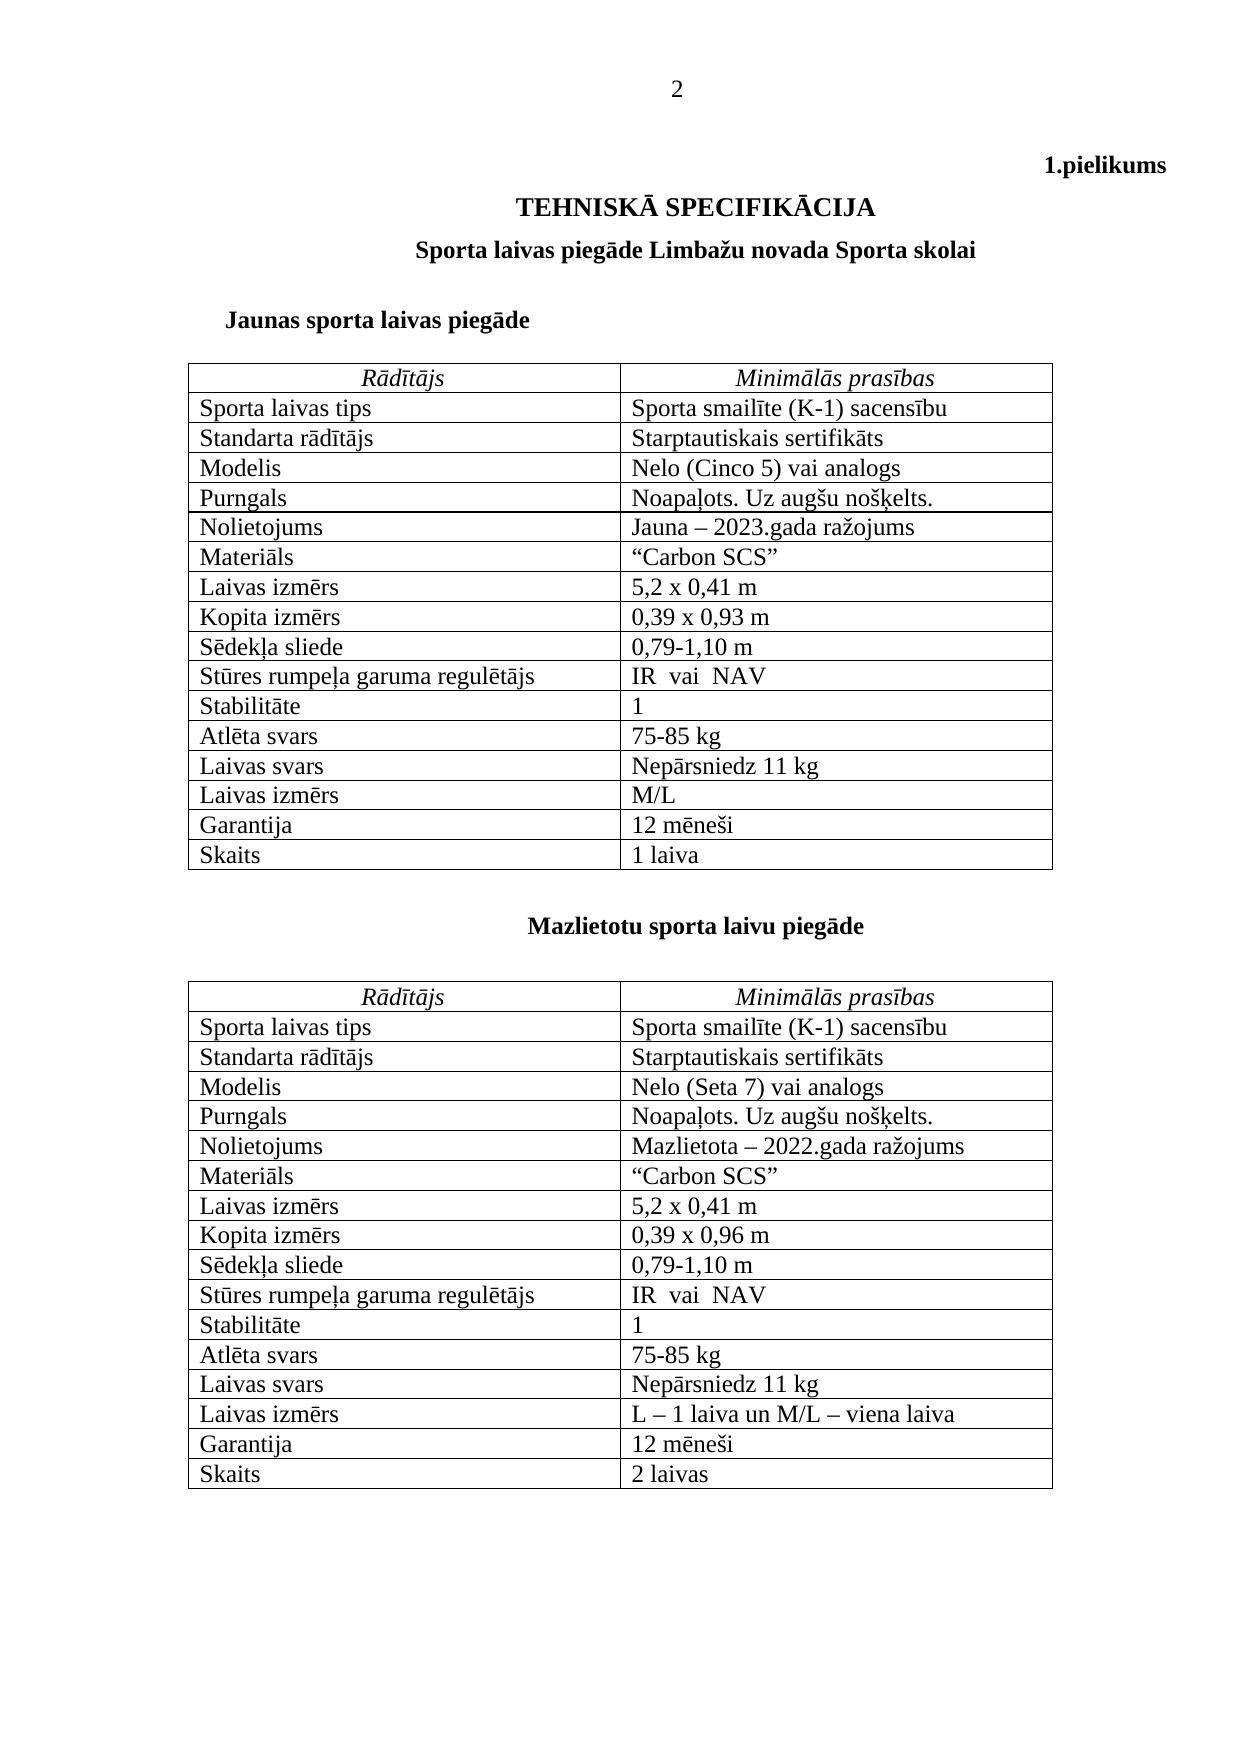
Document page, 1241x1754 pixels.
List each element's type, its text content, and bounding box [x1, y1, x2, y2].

table_cell 12 mēneši [621, 810, 1052, 839]
text Sporta laivas piegāde Limbažu novada Sporta skolai [225, 235, 1167, 264]
table_cell Stūres rumpeļa garuma regulētājs [189, 1280, 620, 1309]
table_header Rādītājs [189, 982, 620, 1011]
table_cell 1 laiva [621, 840, 1052, 869]
table_cell Stūres rumpeļa garuma regulētājs [189, 661, 620, 690]
table_cell Skaits [189, 1459, 620, 1488]
table_cell Purngals [189, 483, 620, 511]
table_cell 1 [621, 691, 1052, 720]
table_cell Materiāls [189, 542, 620, 571]
table_header Rādītājs [189, 364, 620, 392]
table_cell Laivas svars [189, 751, 620, 779]
table_cell Noapaļots. Uz augšu nošķelts. [621, 483, 1052, 511]
table_cell 0,79-1,10 m [621, 632, 1052, 660]
table_cell Atlēta svars [189, 1340, 620, 1368]
table_cell IR vai NAV [621, 661, 1052, 690]
table_cell Laivas izmērs [189, 1399, 620, 1428]
table_cell Sēdekļa sliede [189, 632, 620, 660]
table_cell Nelo (Seta 7) vai analogs [621, 1072, 1052, 1100]
table_cell Jauna – 2023.gada ražojums [621, 513, 1052, 541]
table_cell Sporta smailīte (K-1) sacensību [621, 393, 1052, 422]
table_cell Modelis [189, 1072, 620, 1100]
table_cell “Carbon SCS” [621, 542, 1052, 571]
table_header Minimālās prasības [621, 364, 1052, 392]
table_cell Mazlietota – 2022.gada ražojums [621, 1131, 1052, 1160]
table_cell Laivas izmērs [189, 1191, 620, 1219]
table_cell 75-85 kg [621, 1340, 1052, 1368]
table_cell 5,2 x 0,41 m [621, 1191, 1052, 1219]
table_cell Modelis [189, 453, 620, 482]
table_cell Standarta rādītājs [189, 423, 620, 452]
table_cell Purngals [189, 1101, 620, 1130]
table_cell Nepārsniedz 11 kg [621, 751, 1052, 779]
table_cell Nolietojums [189, 513, 620, 541]
table_cell Sporta laivas tips [189, 393, 620, 422]
table_cell 2 laivas [621, 1459, 1052, 1488]
table_cell 12 mēneši [621, 1429, 1052, 1458]
table_cell Stabilitāte [189, 1310, 620, 1339]
table_cell “Carbon SCS” [621, 1161, 1052, 1190]
table_cell Skaits [189, 840, 620, 869]
table_cell Starptautiskais sertifikāts [621, 423, 1052, 452]
text TEHNISKĀ SPECIFIKĀCIJA [225, 191, 1167, 222]
table_header Minimālās prasības [621, 982, 1052, 1011]
table_cell Garantija [189, 1429, 620, 1458]
table_cell Laivas svars [189, 1370, 620, 1398]
table_cell 1 [621, 1310, 1052, 1339]
table_cell 0,79-1,10 m [621, 1250, 1052, 1279]
table_cell 5,2 x 0,41 m [621, 572, 1052, 601]
table_cell Laivas izmērs [189, 781, 620, 809]
table_cell 0,39 x 0,96 m [621, 1221, 1052, 1249]
table_cell Sēdekļa sliede [189, 1250, 620, 1279]
table_cell Materiāls [189, 1161, 620, 1190]
table_cell Laivas izmērs [189, 572, 620, 601]
table_cell 0,39 x 0,93 m [621, 602, 1052, 631]
table_cell IR vai NAV [621, 1280, 1052, 1309]
table_cell Nelo (Cinco 5) vai analogs [621, 453, 1052, 482]
table_cell Garantija [189, 810, 620, 839]
table_cell Atlēta svars [189, 721, 620, 750]
table_cell 75-85 kg [621, 721, 1052, 750]
table_cell Sporta smailīte (K-1) sacensību [621, 1012, 1052, 1041]
table_cell Kopita izmērs [189, 1221, 620, 1249]
table_cell M/L [621, 781, 1052, 809]
table_cell Sporta laivas tips [189, 1012, 620, 1041]
table_cell Kopita izmērs [189, 602, 620, 631]
text Mazlietotu sporta laivu piegāde [225, 911, 1167, 940]
table_cell L – 1 laiva un M/L – viena laiva [621, 1399, 1052, 1428]
table_cell Stabilitāte [189, 691, 620, 720]
table_cell Nepārsniedz 11 kg [621, 1370, 1052, 1398]
table_cell Standarta rādītājs [189, 1042, 620, 1071]
table_cell Noapaļots. Uz augšu nošķelts. [621, 1101, 1052, 1130]
table_cell Nolietojums [189, 1131, 620, 1160]
table_cell Starptautiskais sertifikāts [621, 1042, 1052, 1071]
list Jaunas sporta laivas piegāde [225, 305, 1167, 334]
text 1.pielikums [225, 150, 1167, 179]
